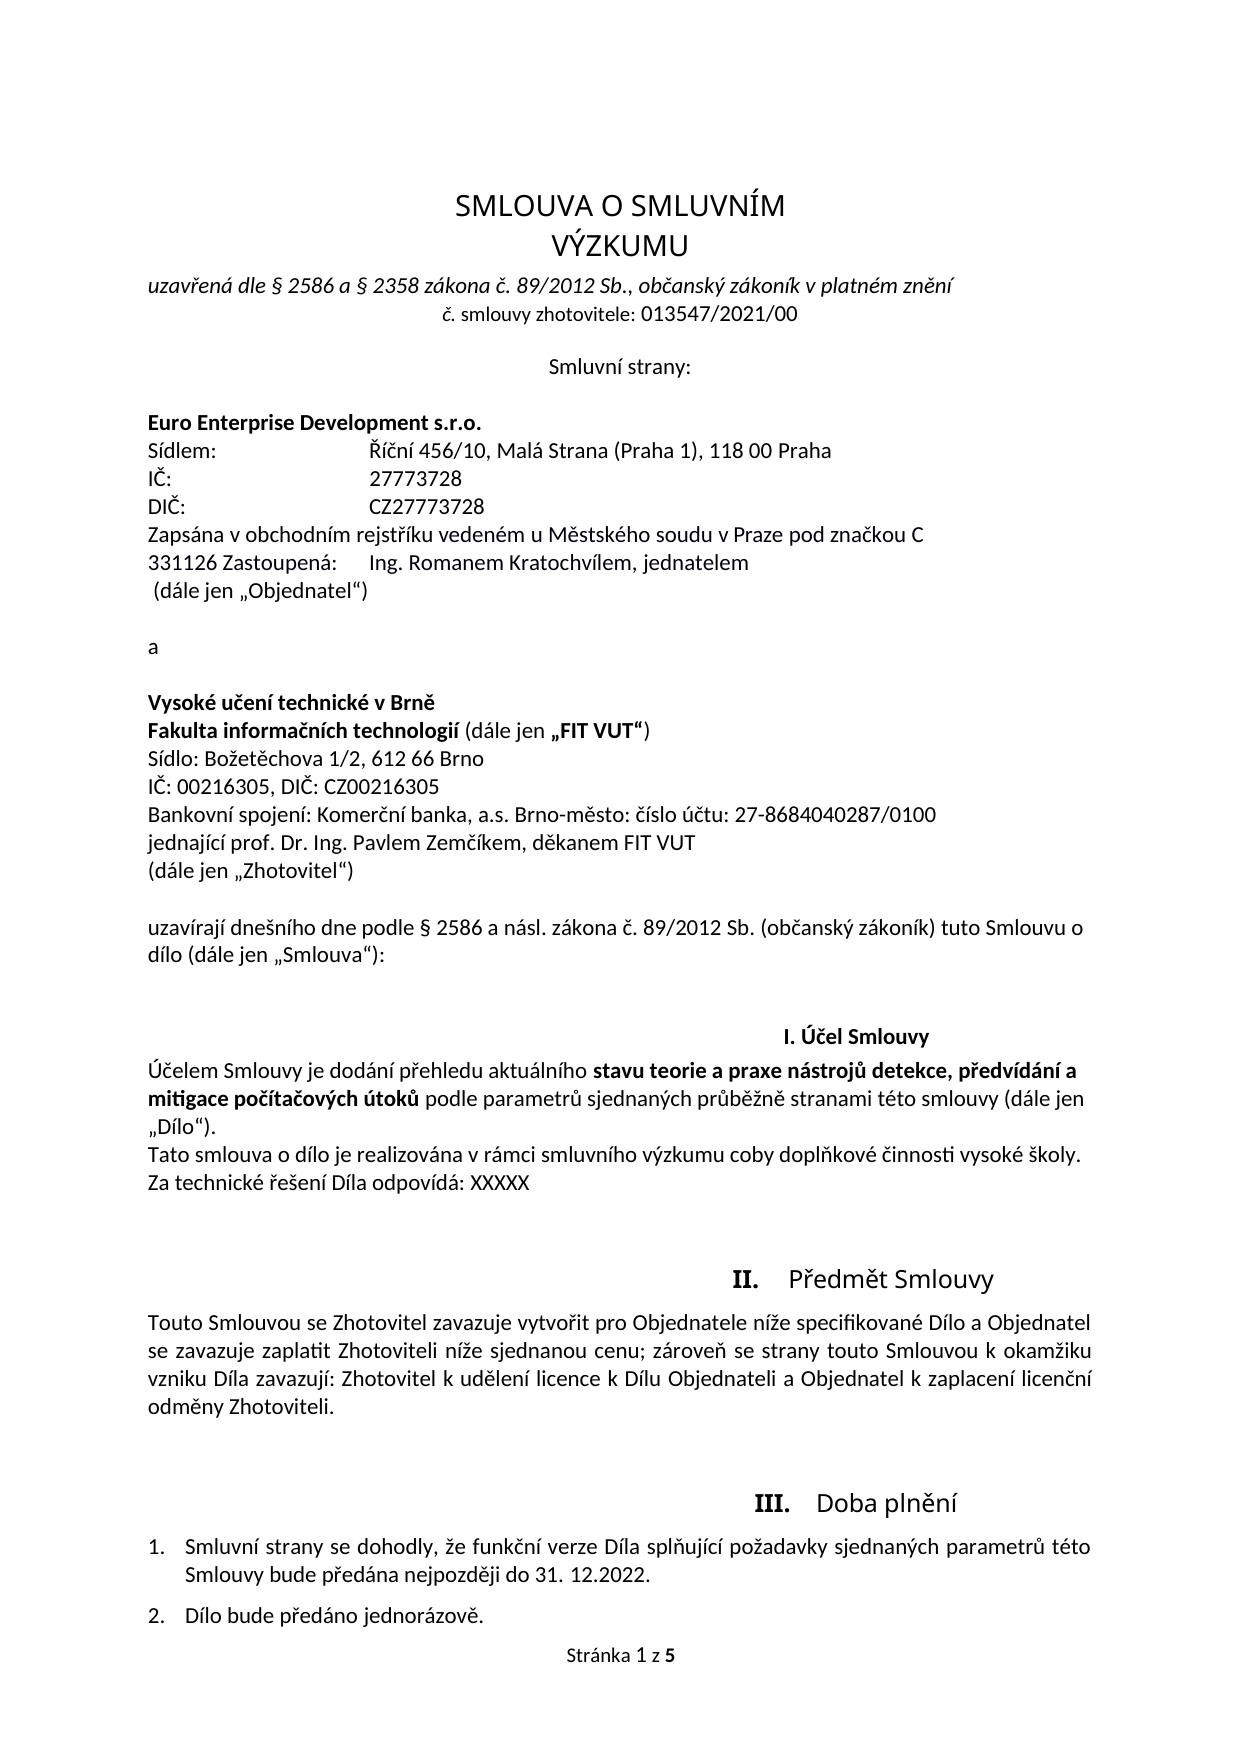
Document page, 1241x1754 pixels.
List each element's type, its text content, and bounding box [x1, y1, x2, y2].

text Fakulta informačních technologií (dále jen „FIT VUT“) Sídlo: Božetěchova 1/2, 612 66 Brno [148, 717, 652, 773]
text Sídlem: Říční 456/10, Malá Strana (Praha 1), 118 00 Praha [148, 436, 1105, 464]
subtitle Předmět Smlouvy [732, 1262, 1105, 1296]
text Bankovní spojení: Komerční banka, a.s. Brno-město: číslo účtu: 27-8684040287/0100 jednající prof. Dr. Ing. Pavlem Zemčíkem, děkanem FIT VUT [148, 800, 939, 856]
subtitle Vysoké učení technické v Brně [148, 688, 1105, 717]
list Smluvní strany se dohodly, že funkční verze Díla splňující požadavky sjednaných parametrů této Smlouvy bude předána nejpozději do 31. 12.2022. [148, 1532, 1093, 1588]
text IČ: 27773728 [148, 464, 1105, 492]
text č. smlouvy zhotovitele: 013547/2021/00 Smluvní strany: [442, 299, 799, 380]
text (dále jen „Zhotovitel“) [148, 856, 1105, 884]
text IČ: 00216305, DIČ: CZ00216305 [148, 773, 1105, 800]
text Tato smlouva o dílo je realizována v rámci smluvního výzkumu coby doplňkové činnosti vysoké školy. Za technické řešení Díla odpovídá: XXXXX [148, 1140, 1085, 1196]
subtitle Euro Enterprise Development s.r.o. [148, 408, 1105, 436]
text Zapsána v obchodním rejstříku vedeném u Městského soudu v Praze pod značkou C 331126 Zastoupená: Ing. Romanem Kratochvílem, jednatelem [148, 520, 996, 576]
text Účelem Smlouvy je dodání přehledu aktuálního stavu teorie a praxe nástrojů detekce, předvídání a mitigace počítačových útoků podle parametrů sjednaných průběžně stranami této smlouvy (dále jen [148, 1056, 1087, 1112]
subtitle Účel Smlouvy [783, 1022, 1105, 1050]
subtitle Doba plnění [754, 1486, 1105, 1520]
text (dále jen „Objednatel“) a [148, 576, 370, 660]
text Touto Smlouvou se Zhotovitel zavazuje vytvořit pro Objednatele níže specifikované Dílo a Objednatel se zavazuje zaplatit Zhotoviteli níže sjednanou cenu; zároveň se strany touto Smlouvou k okamžiku vzniku Díla zavazují: Zhotovitel k udělení licence k Dílu Objednateli a Objednatel k zaplacení licenční odměny Zhotoviteli. [148, 1308, 1093, 1420]
text „Dílo“). [148, 1112, 1105, 1140]
text uzavřená dle § 2586 a § 2358 zákona č. 89/2012 Sb., občanský zákoník v platném znění [148, 271, 1105, 299]
text DIČ: CZ27773728 [148, 492, 1105, 520]
text SMLOUVA O SMLUVNÍM VÝZKUMU [411, 186, 829, 265]
list Dílo bude předáno jednorázově. [148, 1601, 1105, 1629]
text uzavírají dnešního dne podle § 2586 a násl. zákona č. 89/2012 Sb. (občanský zákoník) tuto Smlouvu o dílo (dále jen „Smlouva“): [148, 913, 1087, 969]
